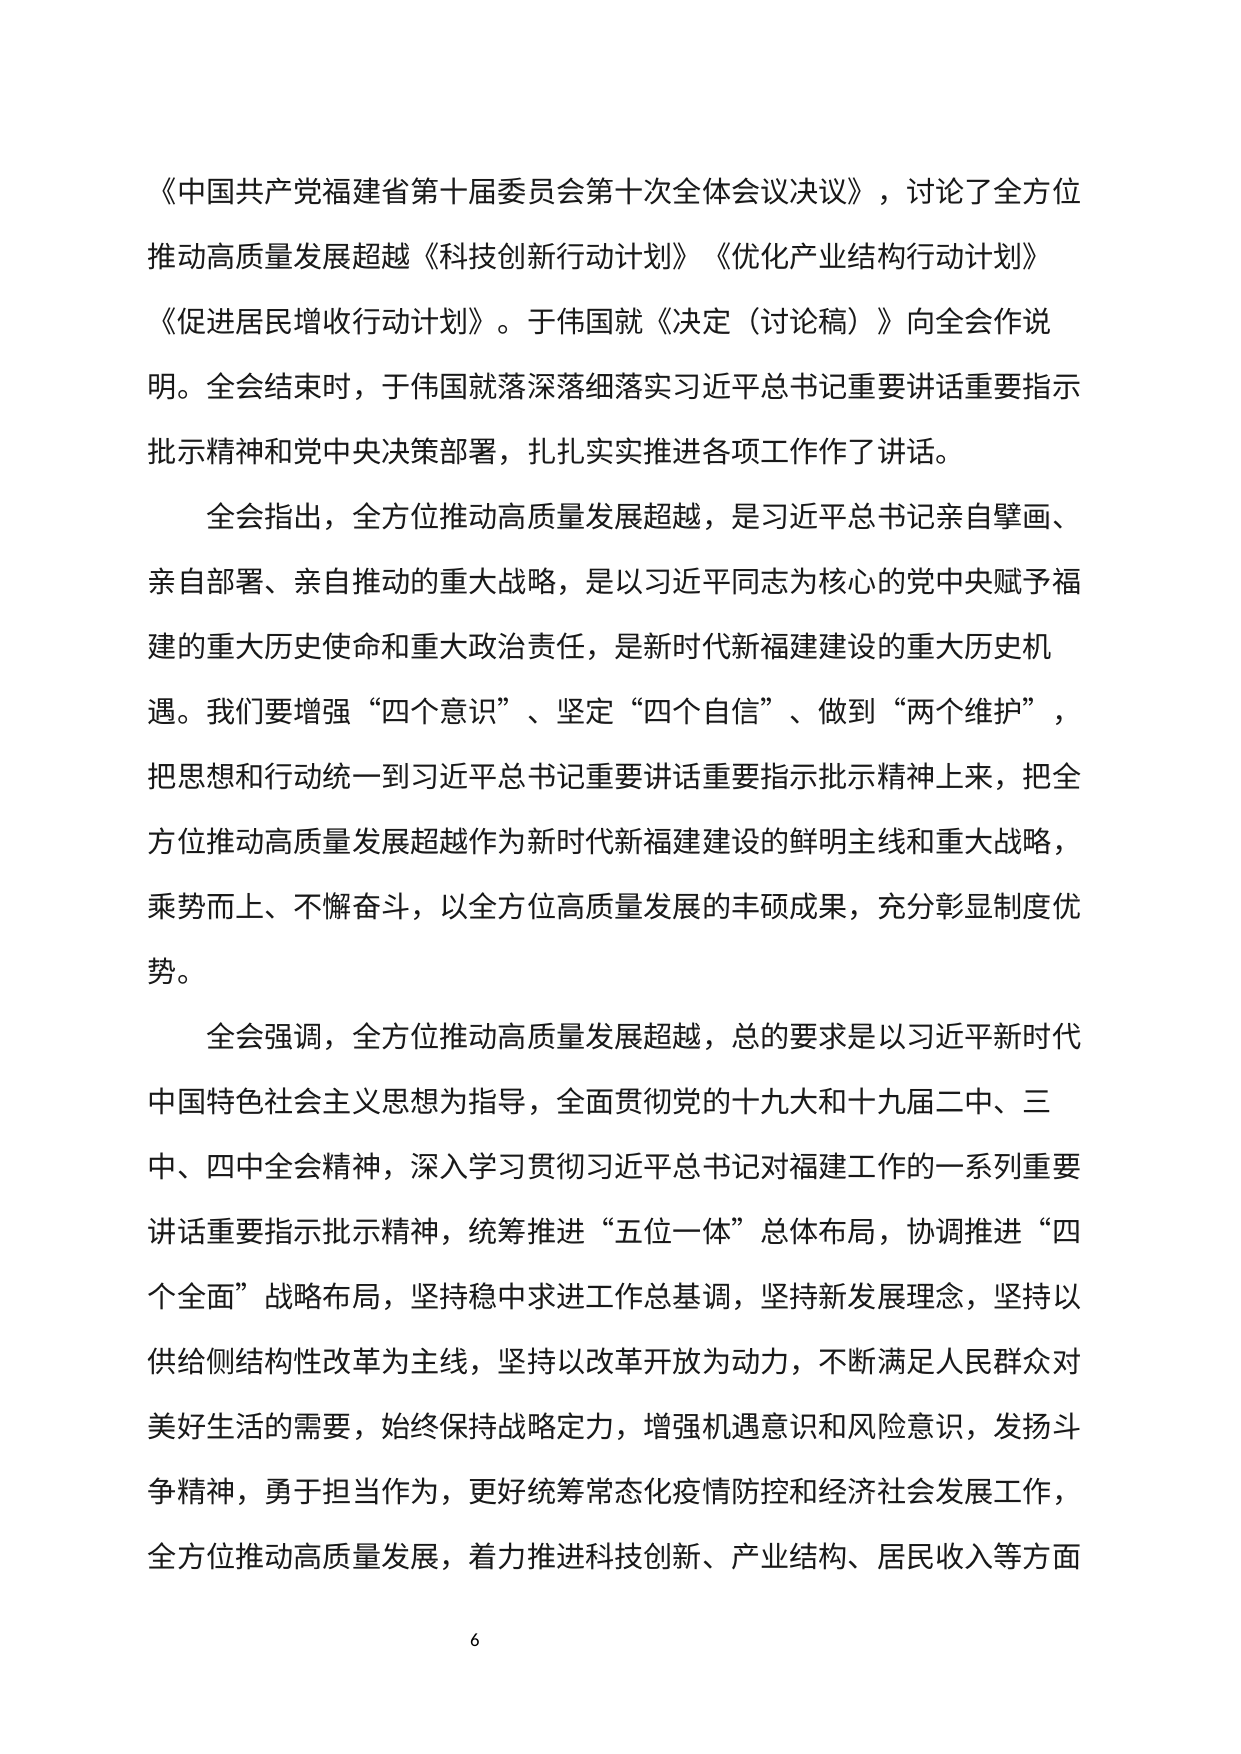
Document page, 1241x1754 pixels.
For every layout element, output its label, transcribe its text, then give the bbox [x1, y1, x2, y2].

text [148, 1003, 1093, 1588]
text 全会指出，全方位推动高质量发展超越，是习近平总书记亲自擘画、亲自部署、亲自推动的重大战略，是以习近平同志为核心的党中央赋予福建的重大历史使命和重大政治责任，是新时代新福建建设的重大历史机遇。我们要增强“四个意识”、坚定“四个自信”、做到“两个维护”，把思想和行动统一到习近平总书记重要讲话重要指示批示精神上来，把全方位推动高质量发展超越作为新时代新福建建设的鲜明主线和重大战略，乘势而上、不懈奋斗，以全方位高质量发展的丰硕成果，充分彰显制度优势。 [148, 483, 1093, 1003]
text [148, 158, 1093, 483]
